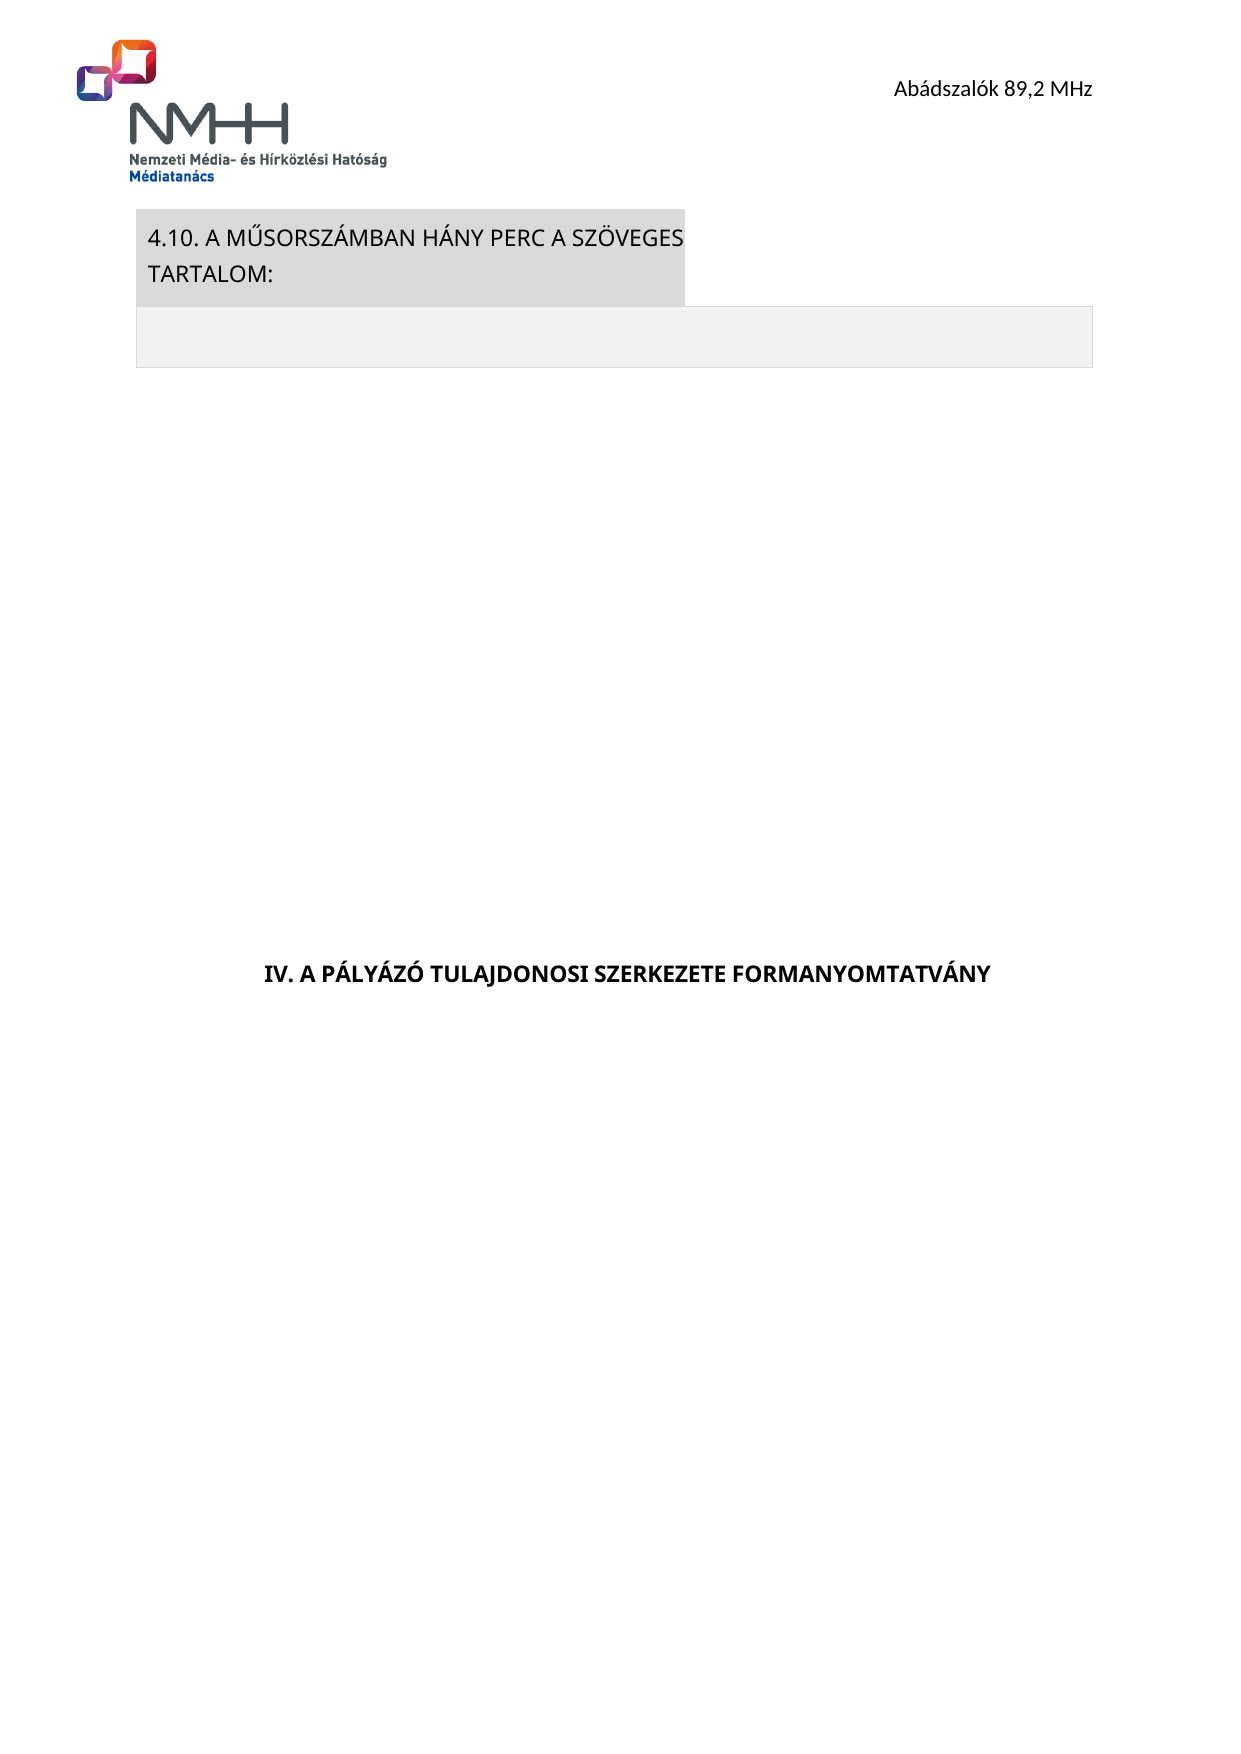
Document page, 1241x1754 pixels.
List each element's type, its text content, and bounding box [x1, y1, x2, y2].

table_cell [137, 307, 1092, 367]
table_header 4.10. A MŰSORSZÁMBAN hÁNY PERC A szöveges TARTALOM: [137, 210, 684, 306]
picture [58, 29, 400, 194]
text IV. A PÁLYÁZÓ TULAJDONOSI SZERKEZETE FORMANYOMTATVÁNY [148, 958, 1107, 989]
